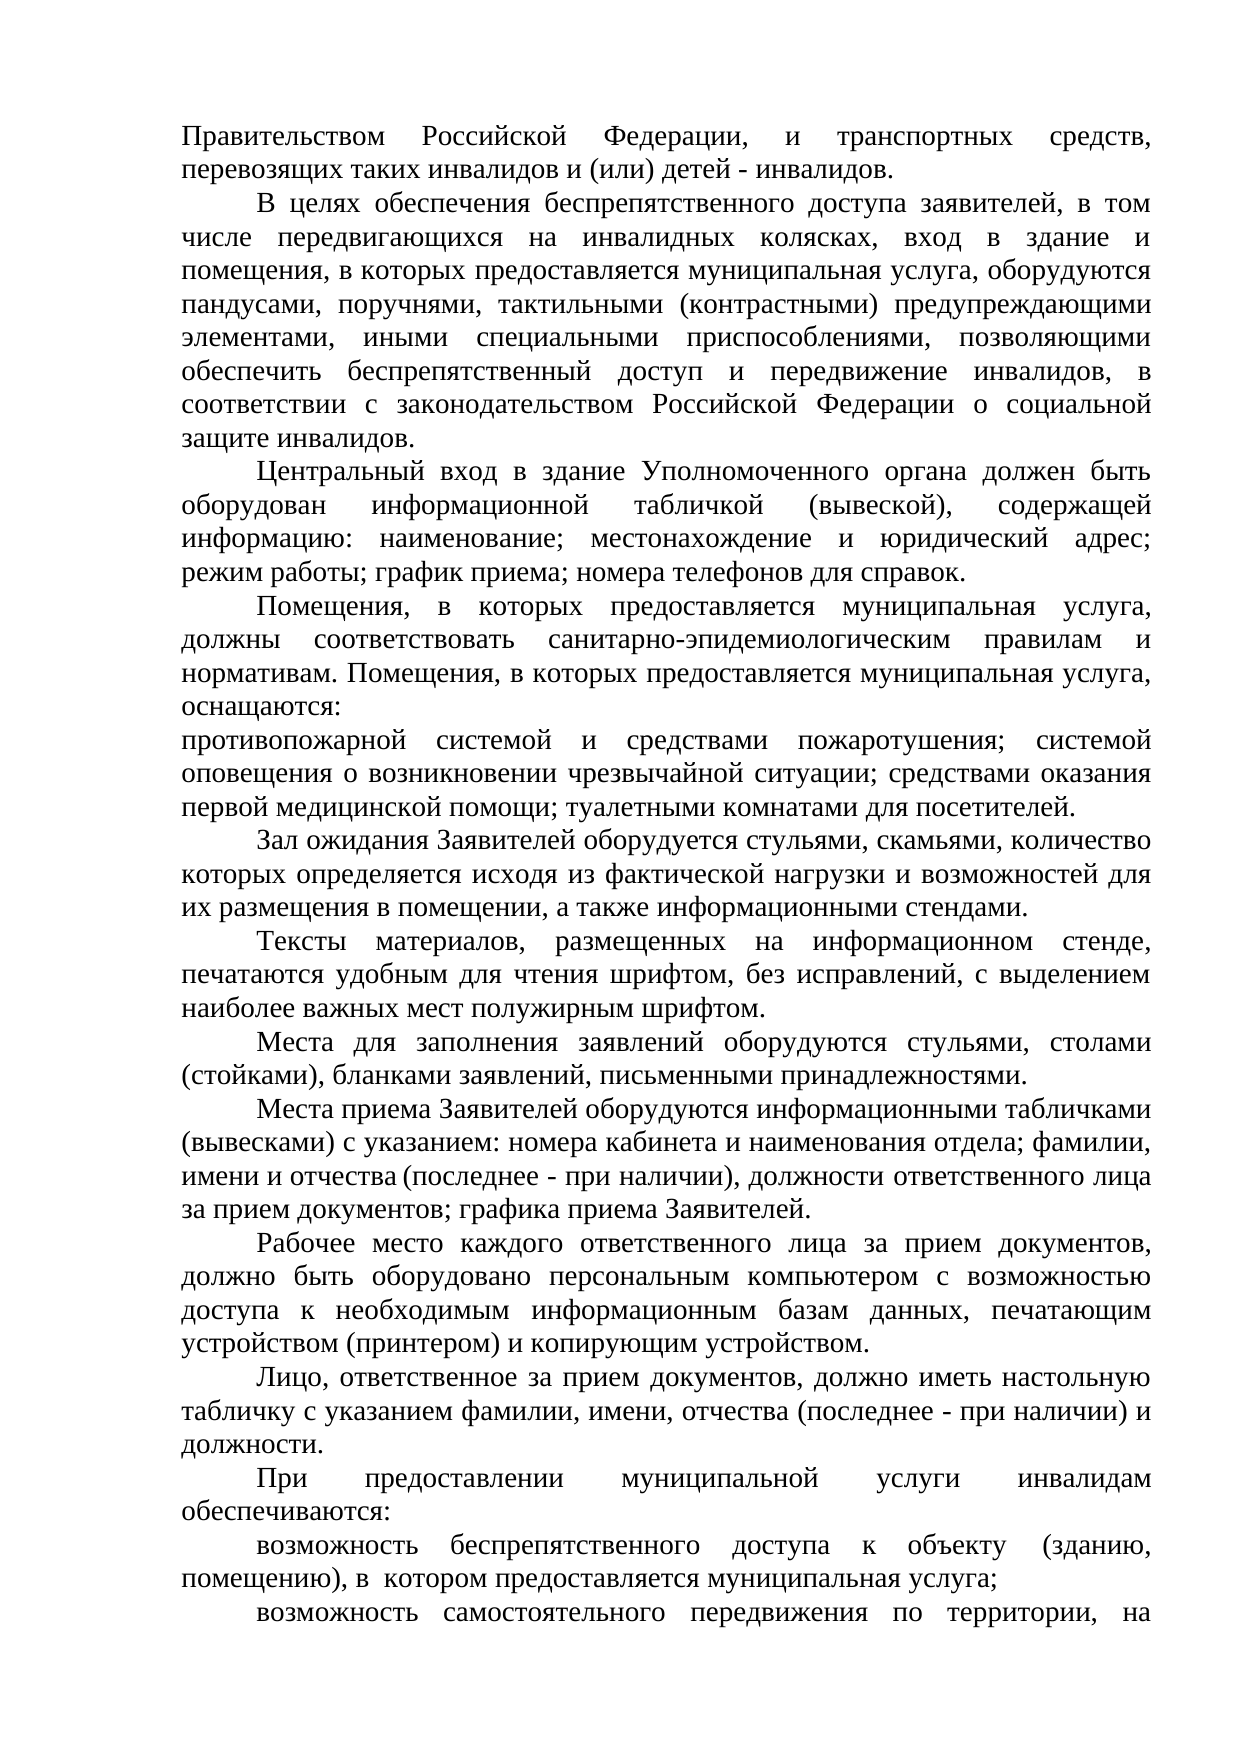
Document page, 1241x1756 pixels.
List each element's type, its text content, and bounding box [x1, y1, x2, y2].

text Зал ожидания Заявителей оборудуется стульями, скамьями, количество которых определяется исходя из фактической нагрузки и возможностей для их размещения в помещении, а также информационными стендами. [181, 822, 1152, 923]
text противопожарной системой и средствами пожаротушения; системой оповещения о возникновении чрезвычайной ситуации; средствами оказания первой медицинской помощи; туалетными комнатами для посетителей. [181, 722, 1152, 822]
text Места приема Заявителей оборудуются информационными табличками (вывесками) с указанием: номера кабинета и наименования отдела; фамилии, имени и отчества (последнее - при наличии), должности ответственного лица за прием документов; графика приема Заявителей. [181, 1091, 1152, 1225]
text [181, 1594, 1152, 1627]
text В целях обеспечения беспрепятственного доступа заявителей, в том числе передвигающихся на инвалидных колясках, вход в здание и помещения, в которых предоставляется муниципальная услуга, оборудуются пандусами, поручнями, тактильными (контрастными) предупреждающими элементами, иными специальными приспособлениями, позволяющими обеспечить беспрепятственный доступ и передвижение инвалидов, в соответствии с законодательством Российской Федерации о социальной защите инвалидов. [181, 185, 1152, 453]
text Рабочее место каждого ответственного лица за прием документов, должно быть оборудовано персональным компьютером с возможностью доступа к необходимым информационным базам данных, печатающим устройством (принтером) и копирующим устройством. [181, 1225, 1152, 1359]
text Помещения, в которых предоставляется муниципальная услуга, должны соответствовать санитарно-эпидемиологическим правилам и нормативам. Помещения, в которых предоставляется муниципальная услуга, оснащаются: [181, 588, 1152, 722]
text При предоставлении муниципальной услуги инвалидам обеспечиваются: [181, 1460, 1152, 1527]
text Тексты материалов, размещенных на информационном стенде, печатаются удобным для чтения шрифтом, без исправлений, с выделением наиболее важных мест полужирным шрифтом. [181, 923, 1152, 1024]
text Лицо, ответственное за прием документов, должно иметь настольную табличку с указанием фамилии, имени, отчества (последнее - при наличии) и должности. [181, 1359, 1152, 1460]
text возможность беспрепятственного доступа к объекту (зданию, помещению), в котором предоставляется муниципальная услуга; [181, 1527, 1152, 1594]
text Центральный вход в здание Уполномоченного органа должен быть оборудован информационной табличкой (вывеской), содержащей информацию: наименование; местонахождение и юридический адрес; режим работы; график приема; номера телефонов для справок. [181, 453, 1152, 588]
text Места для заполнения заявлений оборудуются стульями, столами (стойками), бланками заявлений, письменными принадлежностями. [181, 1024, 1152, 1091]
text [181, 118, 1152, 185]
